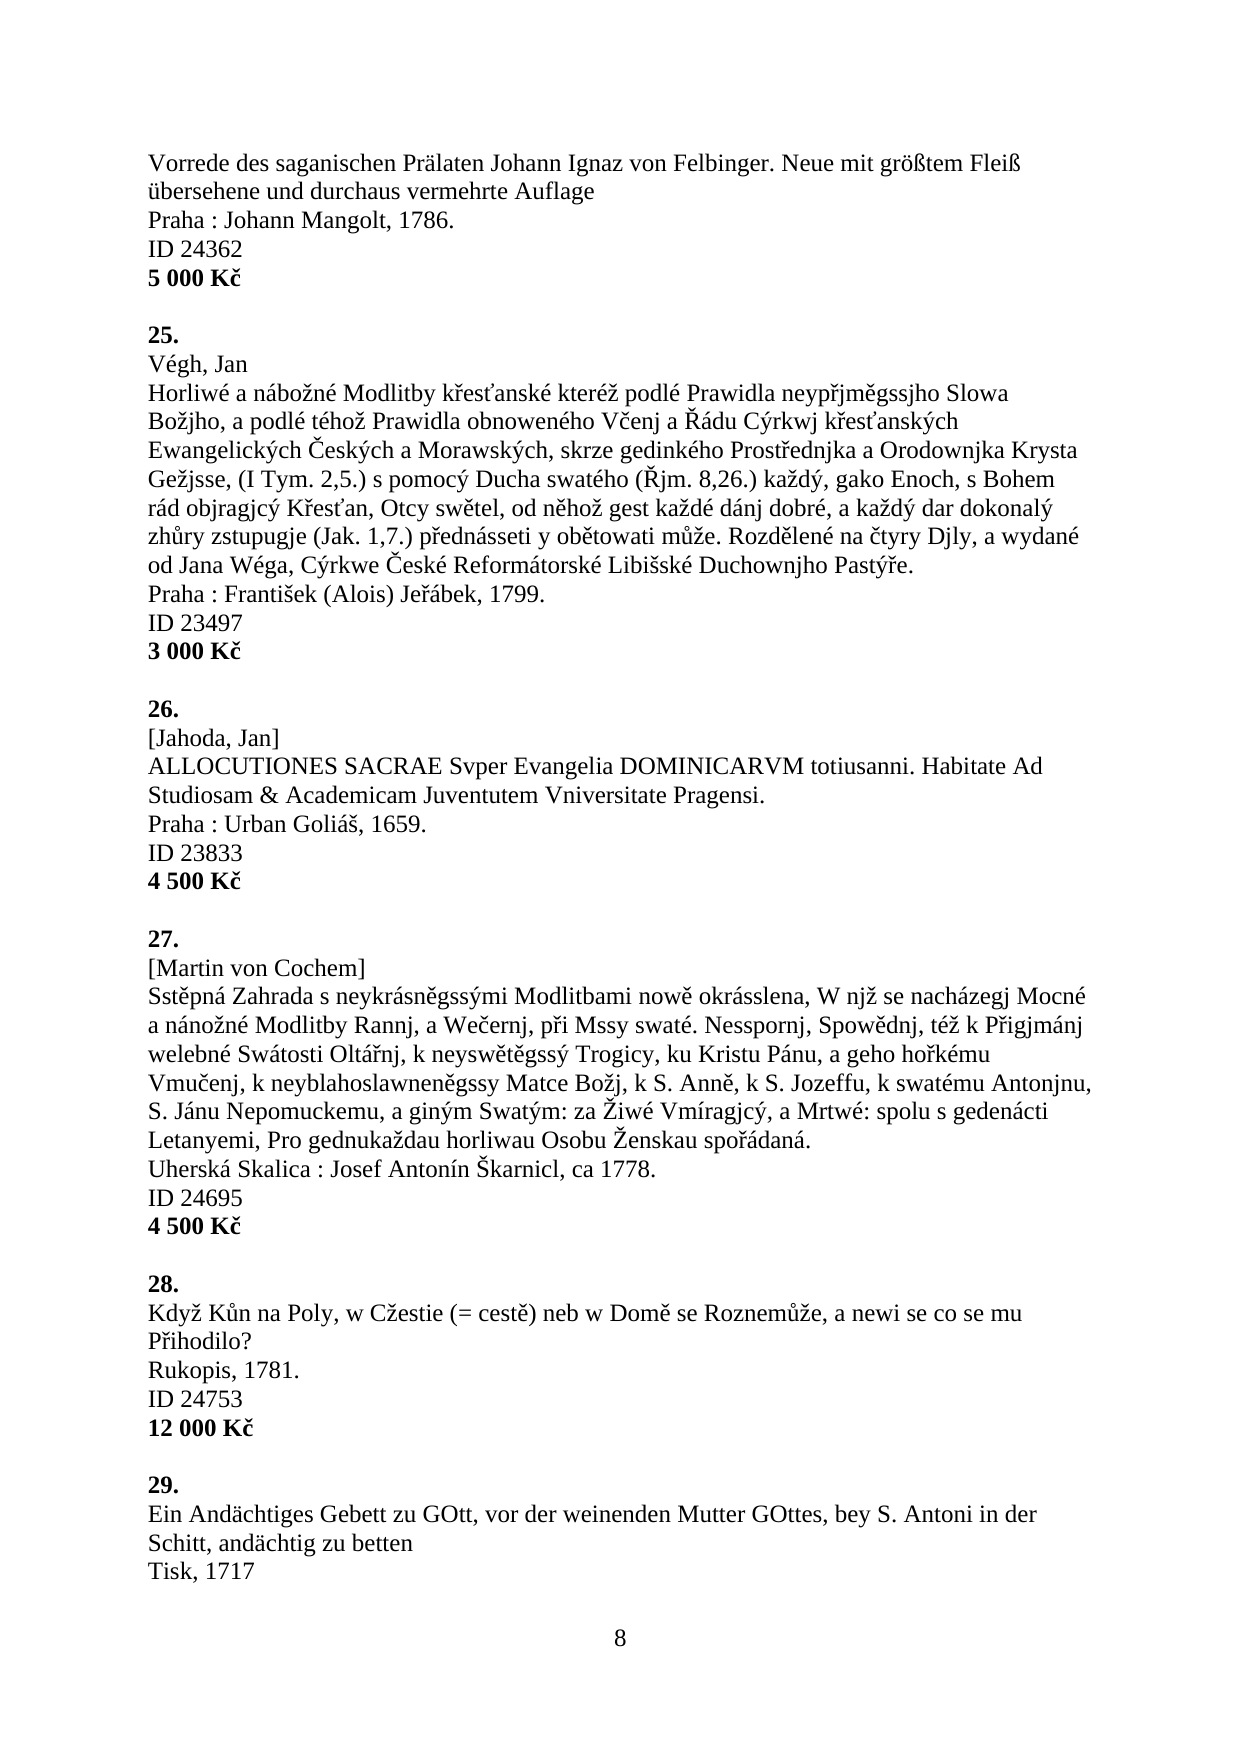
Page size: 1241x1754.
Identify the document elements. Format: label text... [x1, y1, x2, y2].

text Végh, Jan [148, 349, 1093, 378]
text Praha : František (Alois) Jeřábek, 1799. [148, 579, 1093, 608]
text Když Kůn na Poly, w Cžestie (= cestě) neb w Domě se Roznemůže, a newi se co se mu Přihodilo? [148, 1298, 1093, 1355]
text 28. [148, 1269, 1093, 1298]
text 27. [148, 924, 1093, 953]
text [148, 148, 1093, 205]
text ID 23497 [148, 608, 1093, 636]
text ID 24753 [148, 1384, 1093, 1413]
text 4 500 Kč [148, 1211, 1093, 1240]
text ALLOCUTIONES SACRAE Svper Evangelia DOMINICARVM totiusanni. Habitate Ad Studiosam & Academicam Juventutem Vniversitate Pragensi. [148, 751, 1093, 809]
text Rukopis, 1781. [148, 1355, 1093, 1384]
text 4 500 Kč [148, 866, 1093, 895]
text Tisk, 1717 [148, 1556, 1093, 1585]
text Sstěpná Zahrada s neykrásněgssými Modlitbami nowě okrásslena, W njž se nacházegj Mocné a nánožné Modlitby Rannj, a Wečernj, při Mssy swaté. Nesspornj, Spowědnj, též k Přigjmánj welebné Swátosti Oltářnj, k neyswětěgssý Trogicy, ku Kristu Pánu, a geho hořkému Vmučenj, k neyblahoslawneněgssy Matce Božj, k S. Anně, k S. Jozeffu, k swatému Antonjnu, S. Jánu Nepomuckemu, a giným Swatým: za Žiwé Vmíragjcý, a Mrtwé: spolu s gedenácti Letanyemi, Pro gednukaždau horliwau Osobu Ženskau spořádaná. [148, 981, 1093, 1154]
text 25. [148, 320, 1093, 349]
text Praha : Urban Goliáš, 1659. [148, 809, 1093, 838]
text [Jahoda, Jan] [148, 723, 1093, 751]
text 26. [148, 694, 1093, 723]
text Horliwé a nábožné Modlitby křesťanské kteréž podlé Prawidla neypřjměgssjho Slowa Božjho, a podlé téhož Prawidla obnoweného Včenj a Řádu Cýrkwj křesťanských Ewangelických Českých a Morawských, skrze gedinkého Prostřednjka a Orodownjka Krysta Gežjsse, (I Tym. 2,5.) s pomocý Ducha swatého (Řjm. 8,26.) každý, gako Enoch, s Bohem rád objragjcý Křesťan, Otcy swětel, od něhož gest každé dánj dobré, a každý dar dokonalý zhůry zstupugje (Jak. 1,7.) přednásseti y obětowati může. Rozdělené na čtyry Djly, a wydané od Jana Wéga, Cýrkwe České Reformátorské Libišské Duchownjho Pastýře. [148, 378, 1093, 579]
text 29. [148, 1470, 1093, 1499]
text Praha : Johann Mangolt, 1786. [148, 205, 1093, 234]
text ID 24362 [148, 234, 1093, 263]
text [Martin von Cochem] [148, 953, 1093, 981]
text ID 24695 [148, 1183, 1093, 1211]
text ID 23833 [148, 838, 1093, 866]
text 3 000 Kč [148, 636, 1093, 665]
text Ein Andächtiges Gebett zu GOtt, vor der weinenden Mutter GOttes, bey S. Antoni in der Schitt, andächtig zu betten [148, 1499, 1093, 1556]
text 12 000 Kč [148, 1413, 1093, 1441]
text Uherská Skalica : Josef Antonín Škarnicl, ca 1778. [148, 1154, 1093, 1183]
text 5 000 Kč [148, 263, 1093, 291]
